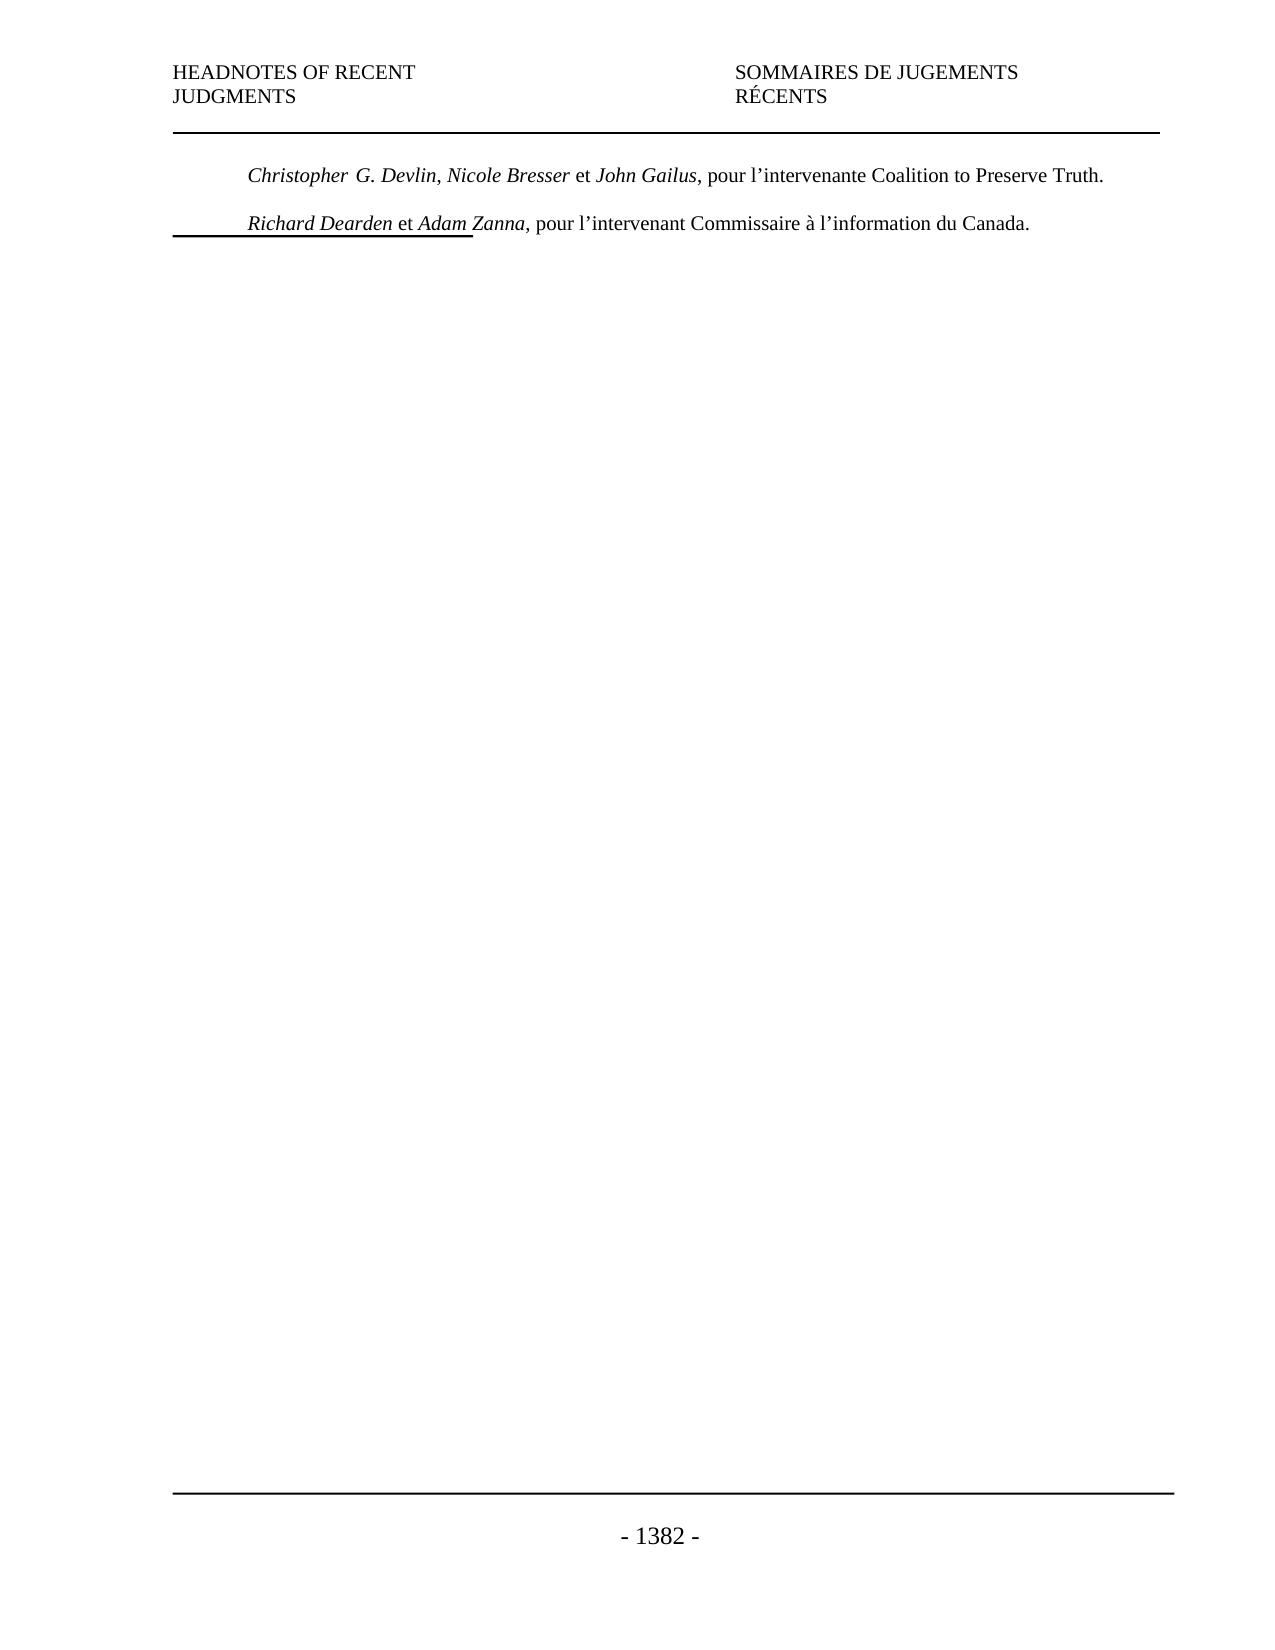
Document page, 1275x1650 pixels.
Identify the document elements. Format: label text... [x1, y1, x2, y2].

text Richard Dearden et Adam Zanna, pour l’intervenant Commissaire à l’information du Canada. [172, 211, 1174, 235]
text Christopher G. Devlin, Nicole Bresser et John Gailus, pour l’intervenante Coalition to Preserve Truth. [172, 163, 1174, 187]
